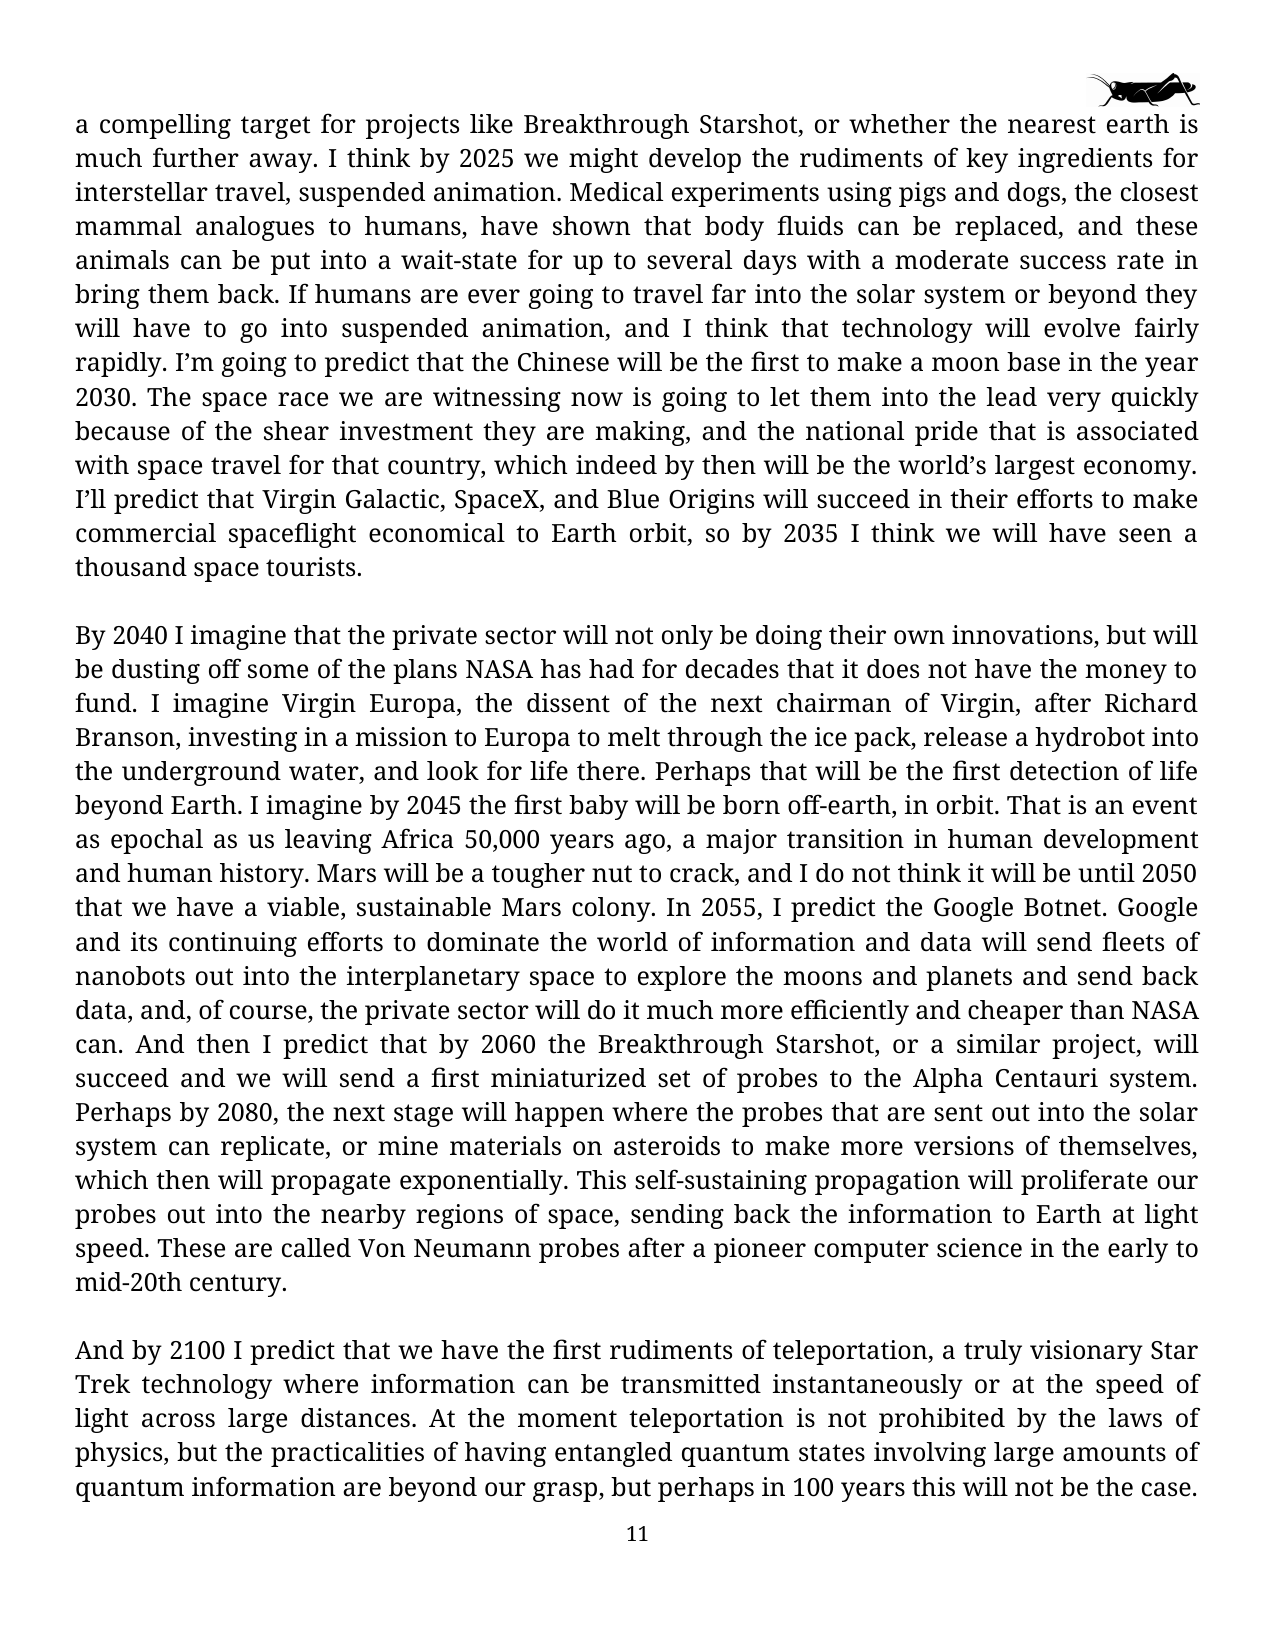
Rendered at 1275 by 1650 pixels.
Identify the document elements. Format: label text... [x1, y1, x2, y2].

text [75, 107, 1200, 583]
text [75, 1333, 1200, 1503]
text By 2040 I imagine that the private sector will not only be doing their own innovations, but will be dusting off some of the plans NASA has had for decades that it does not have the money to fund. I imagine Virgin Europa, the dissent of the next chairman of Virgin, after Richard Branson, investing in a mission to Europa to melt through the ice pack, release a hydrobot into the underground water, and look for life there. Perhaps that will be the first detection of life beyond Earth. I imagine by 2045 the first baby will be born off-earth, in orbit. That is an event as epochal as us leaving Africa 50,000 years ago, a major transition in human development and human history. Mars will be a tougher nut to crack, and I do not think it will be until 2050 that we have a viable, sustainable Mars colony. In 2055, I predict the Google Botnet. Google and its continuing efforts to dominate the world of information and data will send fleets of nanobots out into the interplanetary space to explore the moons and planets and send back data, and, of course, the private sector will do it much more efficiently and cheaper than NASA can. And then I predict that by 2060 the Breakthrough Starshot, or a similar project, will succeed and we will send a first miniaturized set of probes to the Alpha Centauri system. Perhaps by 2080, the next stage will happen where the probes that are sent out into the solar system can replicate, or mine materials on asteroids to make more versions of themselves, which then will propagate exponentially. This self-sustaining propagation will proliferate our probes out into the nearby regions of space, sending back the information to Earth at light speed. These are called Von Neumann probes after a pioneer computer science in the early to mid-20th century. [75, 618, 1200, 1299]
picture [1086, 73, 1200, 107]
